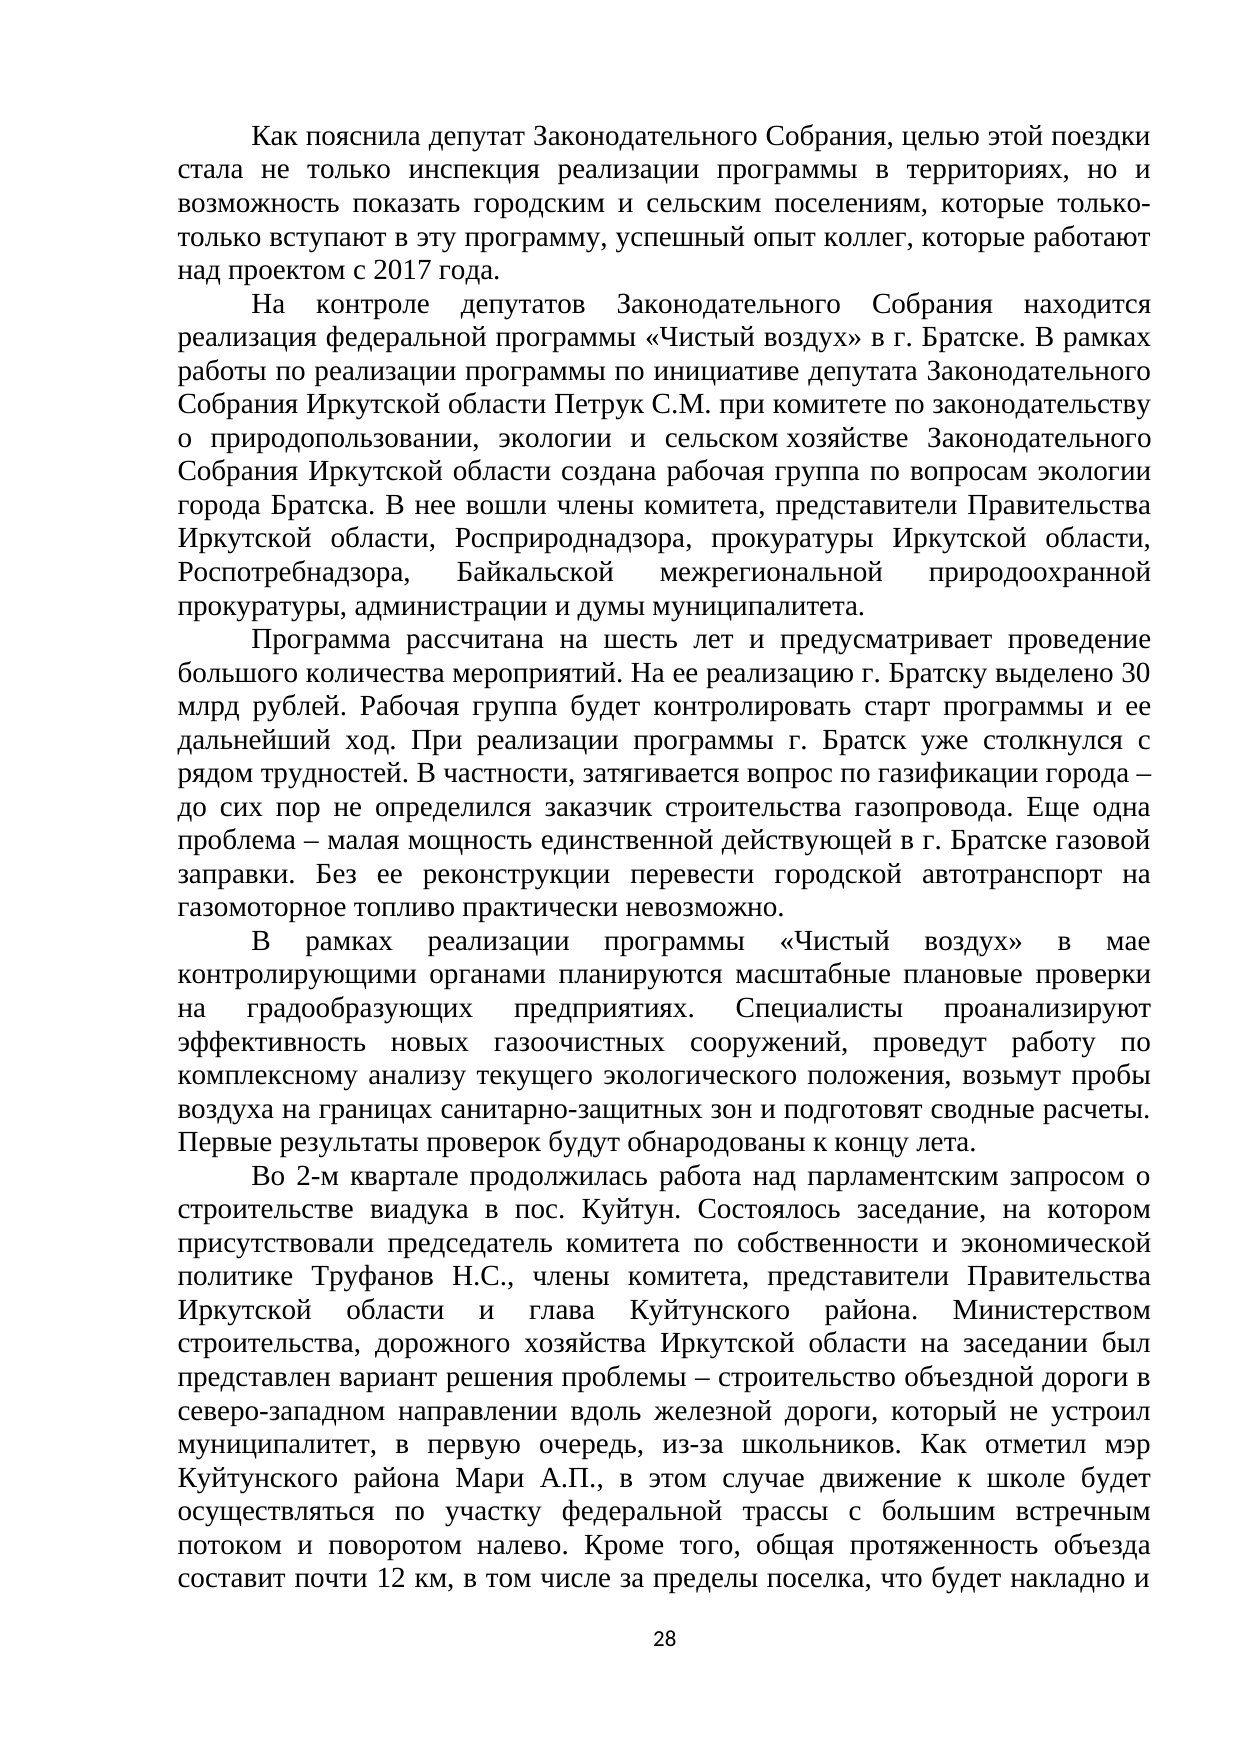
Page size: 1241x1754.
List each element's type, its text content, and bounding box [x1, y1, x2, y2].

text В рамках реализации программы «Чистый воздух» в мае контролирующими органами планируются масштабные плановые проверки на градообразующих предприятиях. Специалисты проанализируют эффективность новых газоочистных сооружений, проведут работу по комплексному анализу текущего экологического положения, возьмут пробы воздуха на границах санитарно-защитных зон и подготовят сводные расчеты. Первые результаты проверок будут обнародованы к концу лета. [177, 923, 1152, 1158]
text Программа рассчитана на шесть лет и предусматривает проведение большого количества мероприятий. На ее реализацию г. Братску выделено 30 млрд рублей. Рабочая группа будет контролировать старт программы и ее дальнейший ход. При реализации программы г. Братск уже столкнулся с рядом трудностей. В частности, затягивается вопрос по газификации города – до сих пор не определился заказчик строительства газопровода. Еще одна проблема – малая мощность единственной действующей в г. Братске газовой заправки. Без ее реконструкции перевести городской автотранспорт на газомоторное топливо практически невозможно. [177, 621, 1152, 923]
text На контроле депутатов Законодательного Собрания находится реализация федеральной программы «Чистый воздух» в г. Братске. В рамках работы по реализации программы по инициативе депутата Законодательного Собрания Иркутской области Петрук С.М. при комитете по законодательству о природопользовании, экологии и сельском хозяйстве Законодательного Собрания Иркутской области создана рабочая группа по вопросам экологии города Братска. В нее вошли члены комитета, представители Правительства Иркутской области, Росприроднадзора, прокуратуры Иркутской области, Роспотребнадзора, Байкальской межрегиональной природоохранной прокуратуры, администрации и думы муниципалитета. [177, 286, 1152, 621]
text Как пояснила депутат Законодательного Собрания, целью этой поездки стала не только инспекция реализации программы в территориях, но и возможность показать городским и сельским поселениям, которые только-только вступают в эту программу, успешный опыт коллег, которые работают над проектом с 2017 года. [177, 118, 1152, 286]
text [177, 1158, 1152, 1594]
